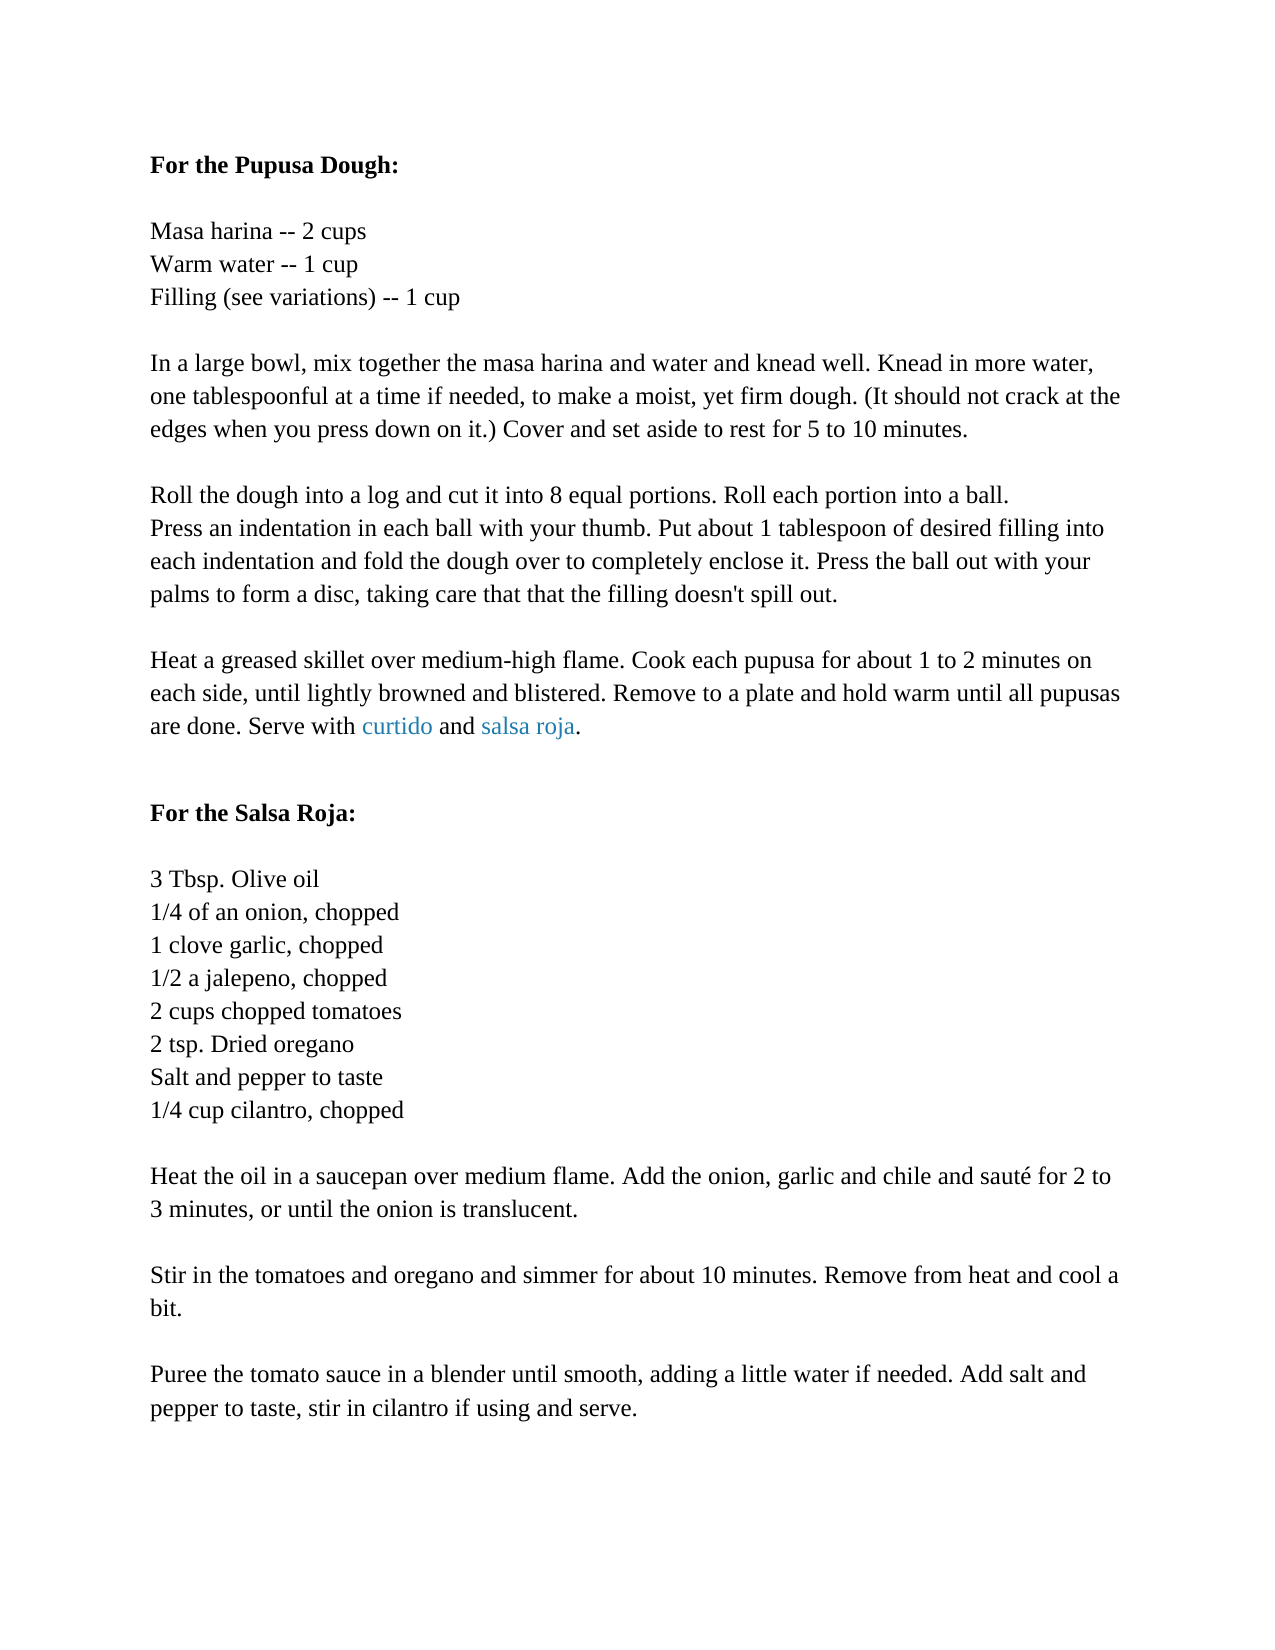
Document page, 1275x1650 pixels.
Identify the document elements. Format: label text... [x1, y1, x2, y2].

text Stir in the tomatoes and oregano and simmer for about 10 minutes. Remove from heat and cool a bit. [150, 1261, 1125, 1322]
text Salt and pepper to taste [150, 1062, 1125, 1091]
text Press an indentation in each ball with your thumb. Put about 1 tablespoon of desired filling into each indentation and fold the dough over to completely enclose it. Press the ball out with your palms to form a disc, taking care that that the filling doesn't spill out. [150, 513, 1125, 608]
text For the Pupusa Dough: [150, 150, 1125, 179]
text 2 cups chopped tomatoes [150, 996, 1125, 1025]
text 3 Tbsp. Olive oil [150, 864, 1125, 893]
text Heat a greased skillet over medium-high flame. Cook each pupusa for about 1 to 2 minutes on each side, until lightly browned and blistered. Remove to a plate and hold warm until all pupusas are done. Serve with curtido and salsa roja. [150, 645, 1125, 740]
text 2 tsp. Dried oregano [150, 1029, 1125, 1058]
text 1/4 cup cilantro, chopped [150, 1095, 1125, 1124]
text Warm water -- 1 cup [150, 249, 1125, 278]
text 1/4 of an onion, chopped [150, 897, 1125, 926]
text Masa harina -- 2 cups [150, 216, 1125, 245]
text Roll the dough into a log and cut it into 8 equal portions. Roll each portion into a ball. [150, 480, 1125, 509]
text For the Salsa Roja: [150, 798, 1125, 827]
text Puree the tomato sauce in a blender until smooth, adding a little water if needed. Add salt and pepper to taste, stir in cilantro if using and serve. [150, 1359, 1125, 1421]
text 1/2 a jalepeno, chopped [150, 963, 1125, 992]
text Heat the oil in a saucepan over medium flame. Add the onion, garlic and chile and sauté for 2 to 3 minutes, or until the onion is translucent. [150, 1161, 1125, 1223]
text In a large bowl, mix together the masa harina and water and knead well. Knead in more water, one tablespoonful at a time if needed, to make a moist, yet firm dough. (It should not crack at the edges when you press down on it.) Cover and set aside to rest for 5 to 10 minutes. [150, 348, 1125, 443]
text Filling (see variations) -- 1 cup [150, 282, 1125, 311]
text 1 clove garlic, chopped [150, 930, 1125, 959]
